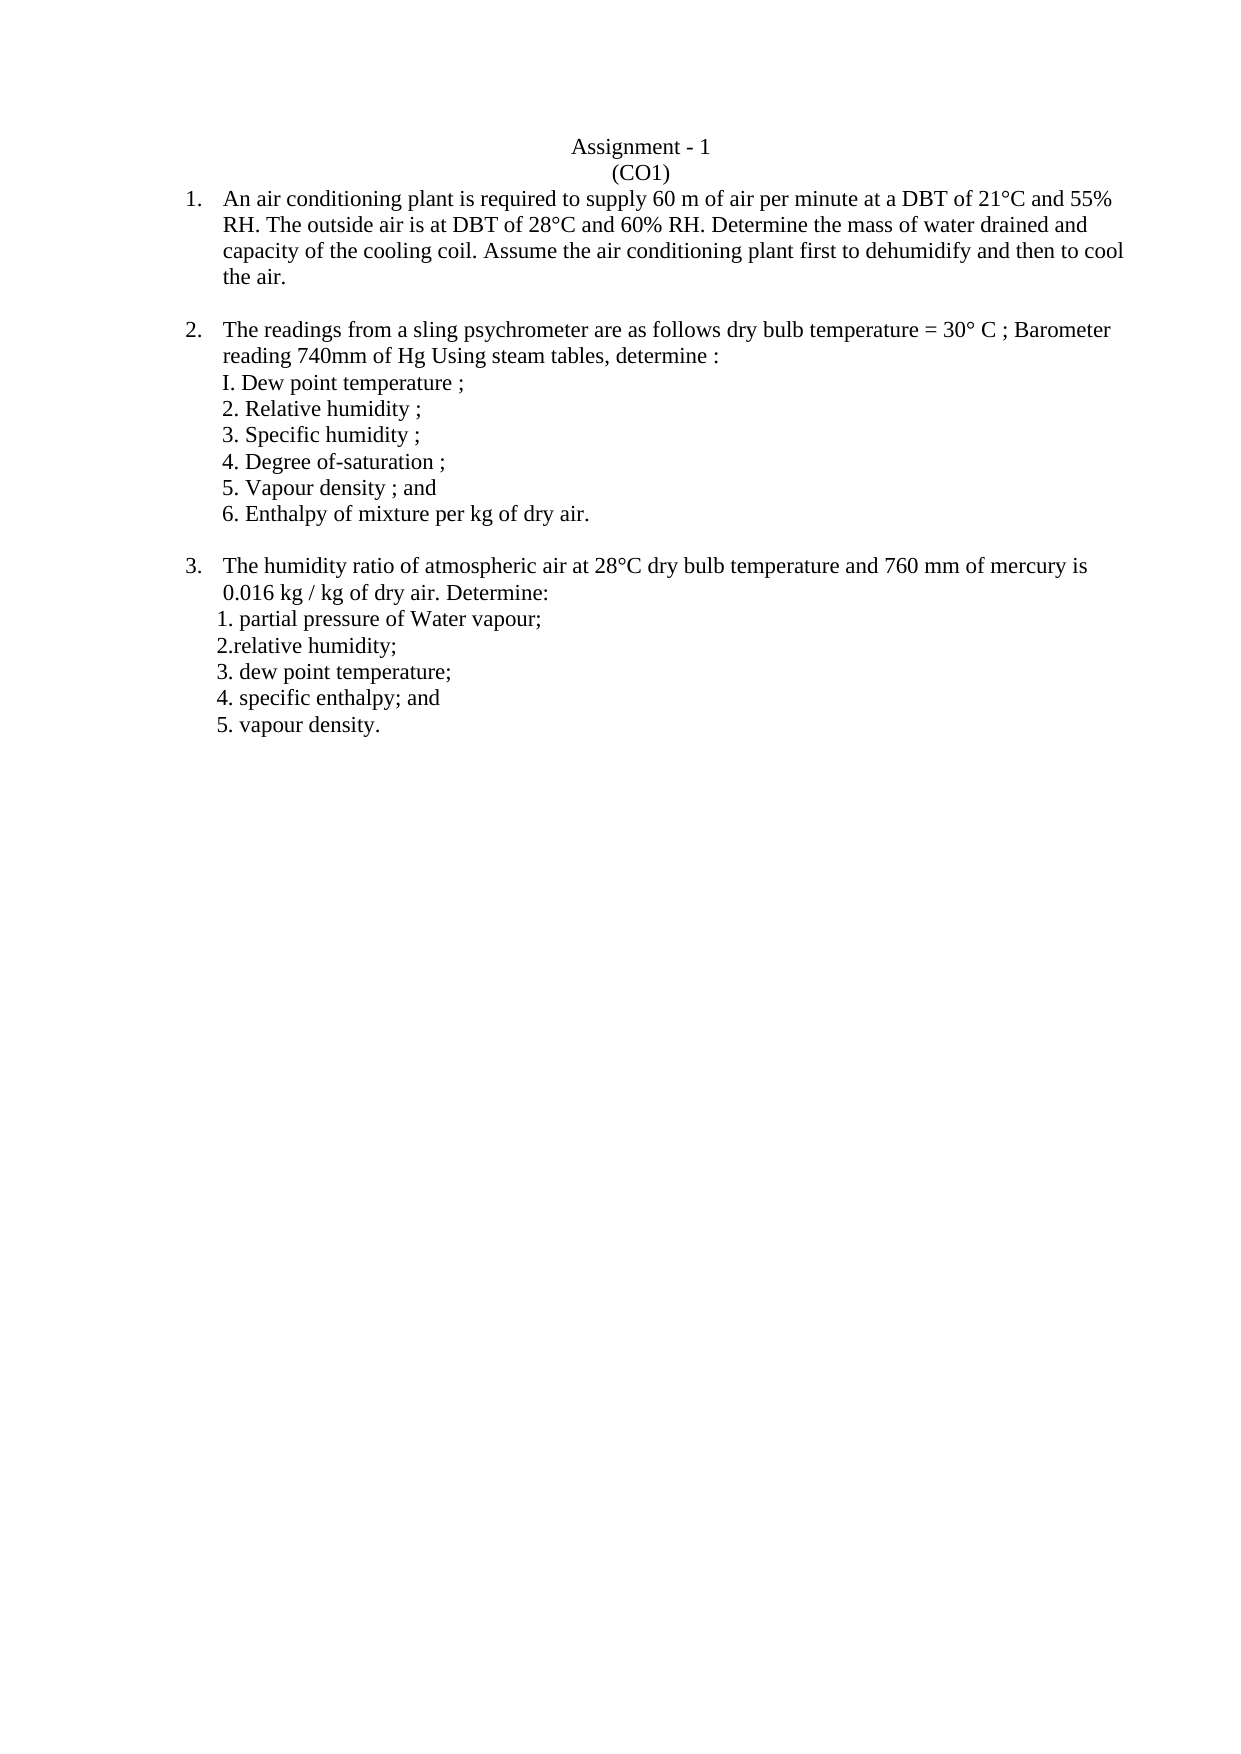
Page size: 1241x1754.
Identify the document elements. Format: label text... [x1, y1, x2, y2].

text 3. Specific humidity ; [148, 421, 1134, 448]
text 5. vapour density. [148, 711, 1134, 737]
text 3. dew point temperature; [148, 658, 1134, 684]
list The humidity ratio of atmospheric air at 28°C dry bulb temperature and 760 mm of mercury is 0.016 kg / kg of dry air. Determine: [185, 553, 1134, 605]
text Assignment - 1 [148, 133, 1134, 159]
text 2. Relative humidity ; [148, 395, 1134, 421]
list The readings from a sling psychrometer are as follows dry bulb temperature = 30° C ; Barometer reading 740mm of Hg Using steam tables, determine : [185, 316, 1134, 369]
text (CO1) [148, 159, 1134, 185]
text 4. specific enthalpy; and [148, 684, 1134, 711]
text 6. Enthalpy of mixture per kg of dry air. [148, 500, 1134, 527]
list An air conditioning plant is required to supply 60 m of air per minute at a DBT of 21°C and 55% RH. The outside air is at DBT of 28°C and 60% RH. Determine the mass of water drained and capacity of the cooling coil. Assume the air conditioning plant first to dehumidify and then to cool the air. [185, 185, 1134, 290]
text 5. Vapour density ; and [148, 474, 1134, 500]
text 2.relative humidity; [148, 632, 1134, 658]
text 1. partial pressure of Water vapour; [148, 605, 1134, 632]
text 4. Degree of-saturation ; [148, 448, 1134, 474]
text I. Dew point temperature ; [148, 369, 1134, 395]
